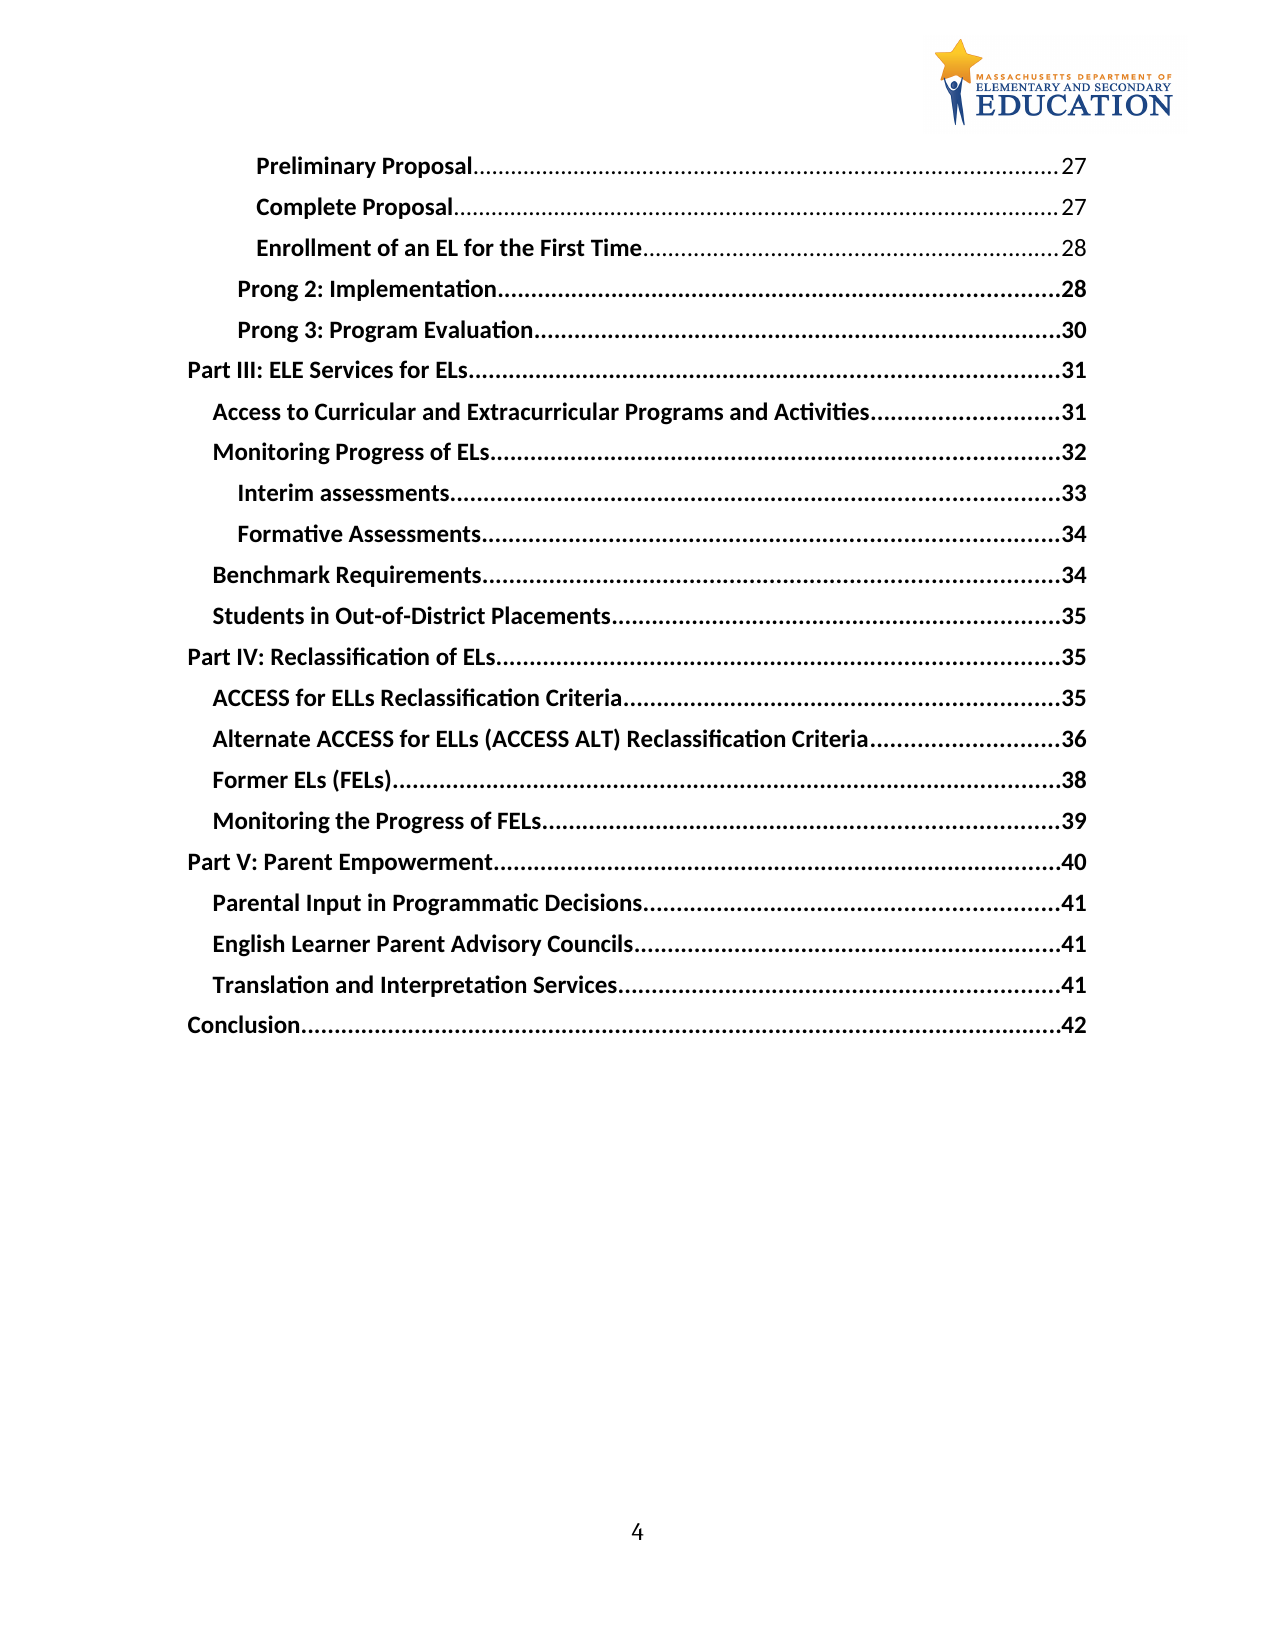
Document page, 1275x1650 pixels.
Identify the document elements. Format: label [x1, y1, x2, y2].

picture [922, 35, 1188, 134]
